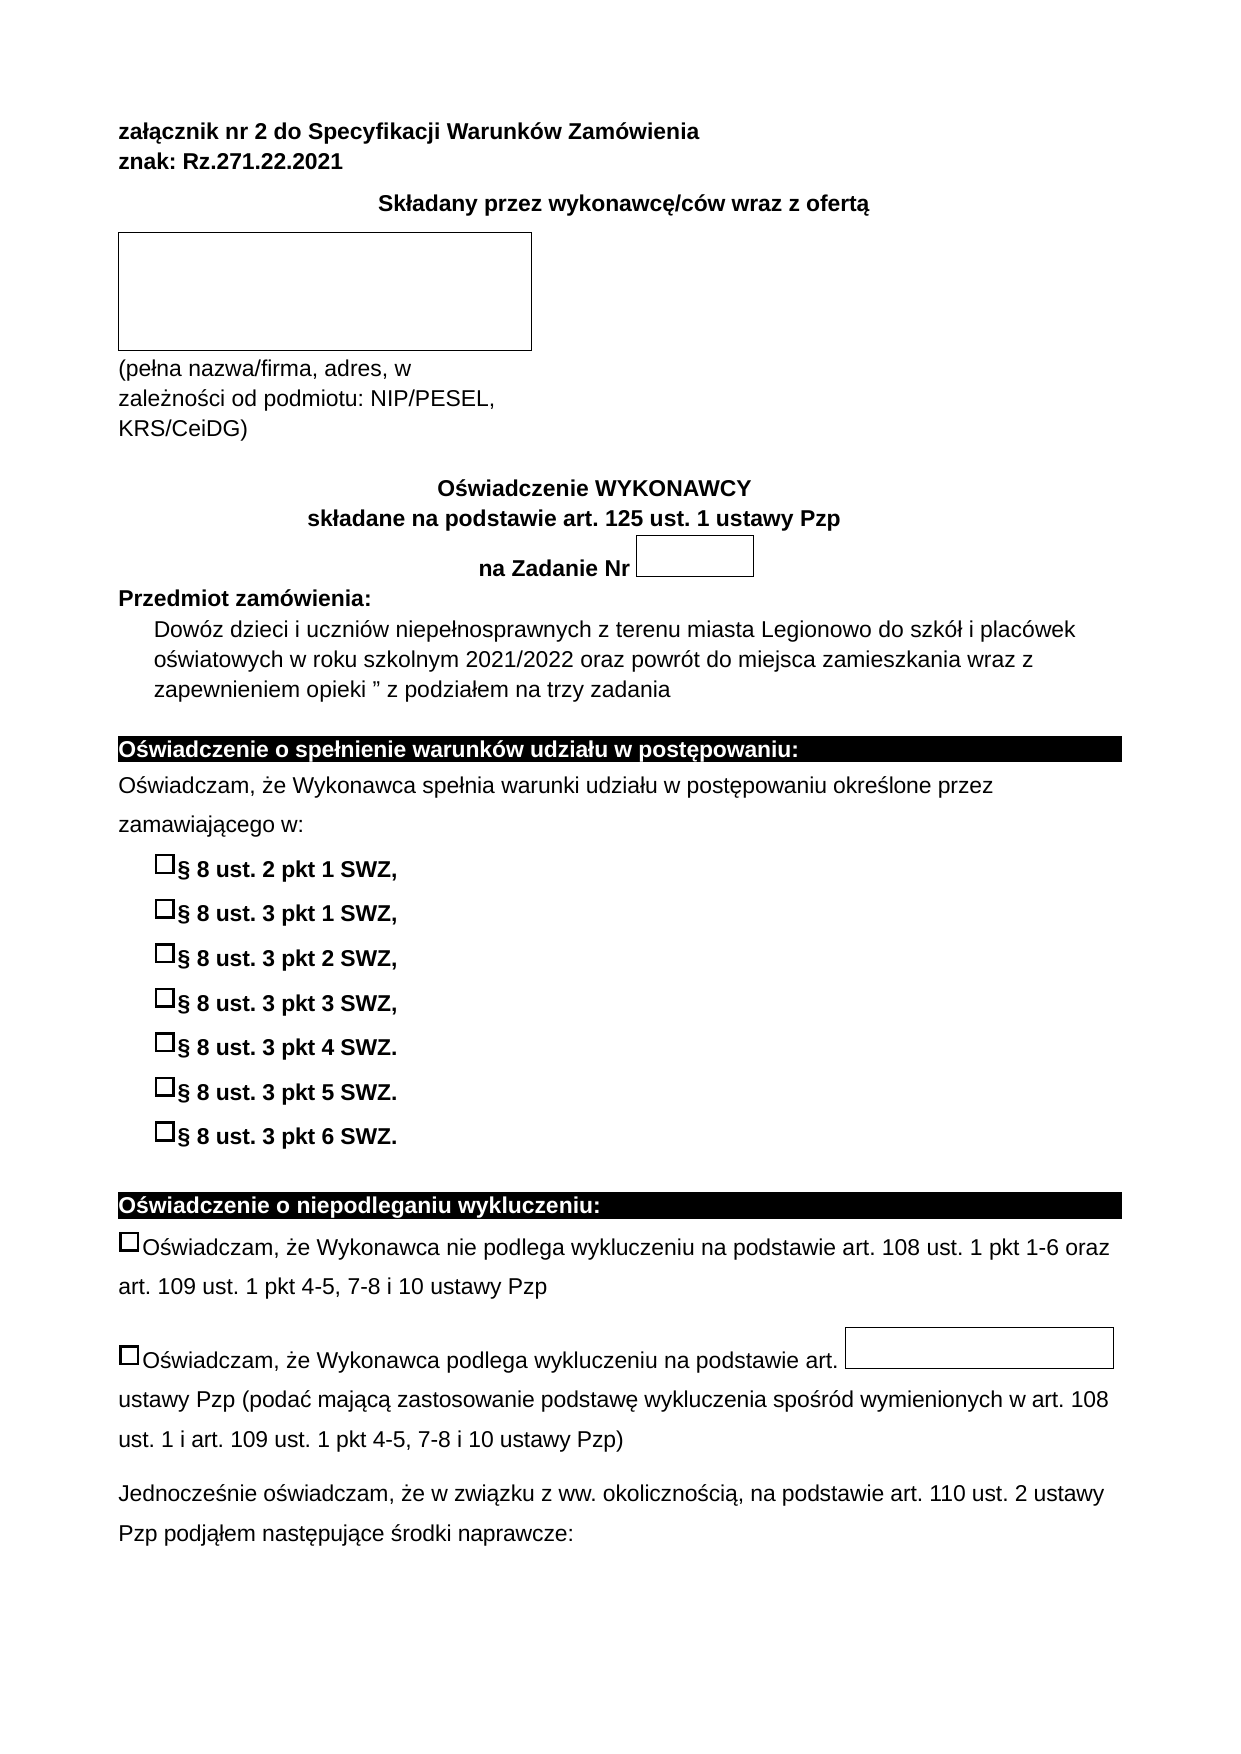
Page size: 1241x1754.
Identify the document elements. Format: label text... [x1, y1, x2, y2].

text znak: Rz.271.22.2021 [118, 148, 1122, 175]
text na Zadanie Nr [478, 535, 1122, 581]
text Jednocześnie oświadczam, że w związku z ww. okolicznością, na podstawie art. 110 ust. 2 ustawy Pzp podjąłem następujące środki naprawcze: [118, 1480, 1122, 1546]
text Przedmiot zamówienia: [118, 585, 1122, 612]
text (pełna nazwa/firma, adres, w zależności od podmiotu: NIP/PESEL, KRS/CeiDG) [118, 355, 502, 441]
text Oświadczenie o niepodleganiu wykluczeniu: [118, 1192, 1122, 1219]
list Dowóz dzieci i uczniów niepełnosprawnych z terenu miasta Legionowo do szkół i placówek oświatowych w roku szkolnym 2021/2022 oraz powrót do miejsca zamieszkania wraz z zapewnieniem opieki ” z podziałem na trzy zadania [153, 616, 1122, 702]
text Oświadczam, że Wykonawca podlega wykluczeniu na podstawie art. ustawy Pzp (podać mającą zastosowanie podstawę wykluczenia spośród wymienionych w art. 108 ust. 1 i art. 109 ust. 1 pkt 4-5, 7-8 i 10 ustawy Pzp) [118, 1327, 1122, 1452]
list § 8 ust. 2 pkt 1 SWZ, [153, 851, 1122, 882]
subtitle załącznik nr 2 do Specyfikacji Warunków Zamówienia [118, 118, 1122, 144]
list § 8 ust. 3 pkt 4 SWZ. [153, 1029, 1122, 1061]
text Oświadczenie o spełnienie warunków udziału w postępowaniu: [118, 736, 1122, 762]
text Składany przez wykonawcę/ców wraz z ofertą [378, 190, 1122, 217]
list § 8 ust. 3 pkt 1 SWZ, [153, 895, 1122, 927]
list § 8 ust. 3 pkt 6 SWZ. [153, 1118, 1122, 1150]
text Oświadczam, że Wykonawca spełnia warunki udziału w postępowaniu określone przez zamawiającego w: [118, 772, 1122, 838]
list § 8 ust. 3 pkt 3 SWZ, [153, 984, 1122, 1016]
list § 8 ust. 3 pkt 5 SWZ. [153, 1074, 1122, 1105]
subtitle Oświadczenie WYKONAWCY składane na podstawie art. 125 ust. 1 ustawy Pzp [307, 475, 1122, 531]
list § 8 ust. 3 pkt 2 SWZ, [153, 940, 1122, 971]
text Oświadczam, że Wykonawca nie podlega wykluczeniu na podstawie art. 108 ust. 1 pkt 1-6 oraz art. 109 ust. 1 pkt 4-5, 7-8 i 10 ustawy Pzp [118, 1228, 1122, 1299]
